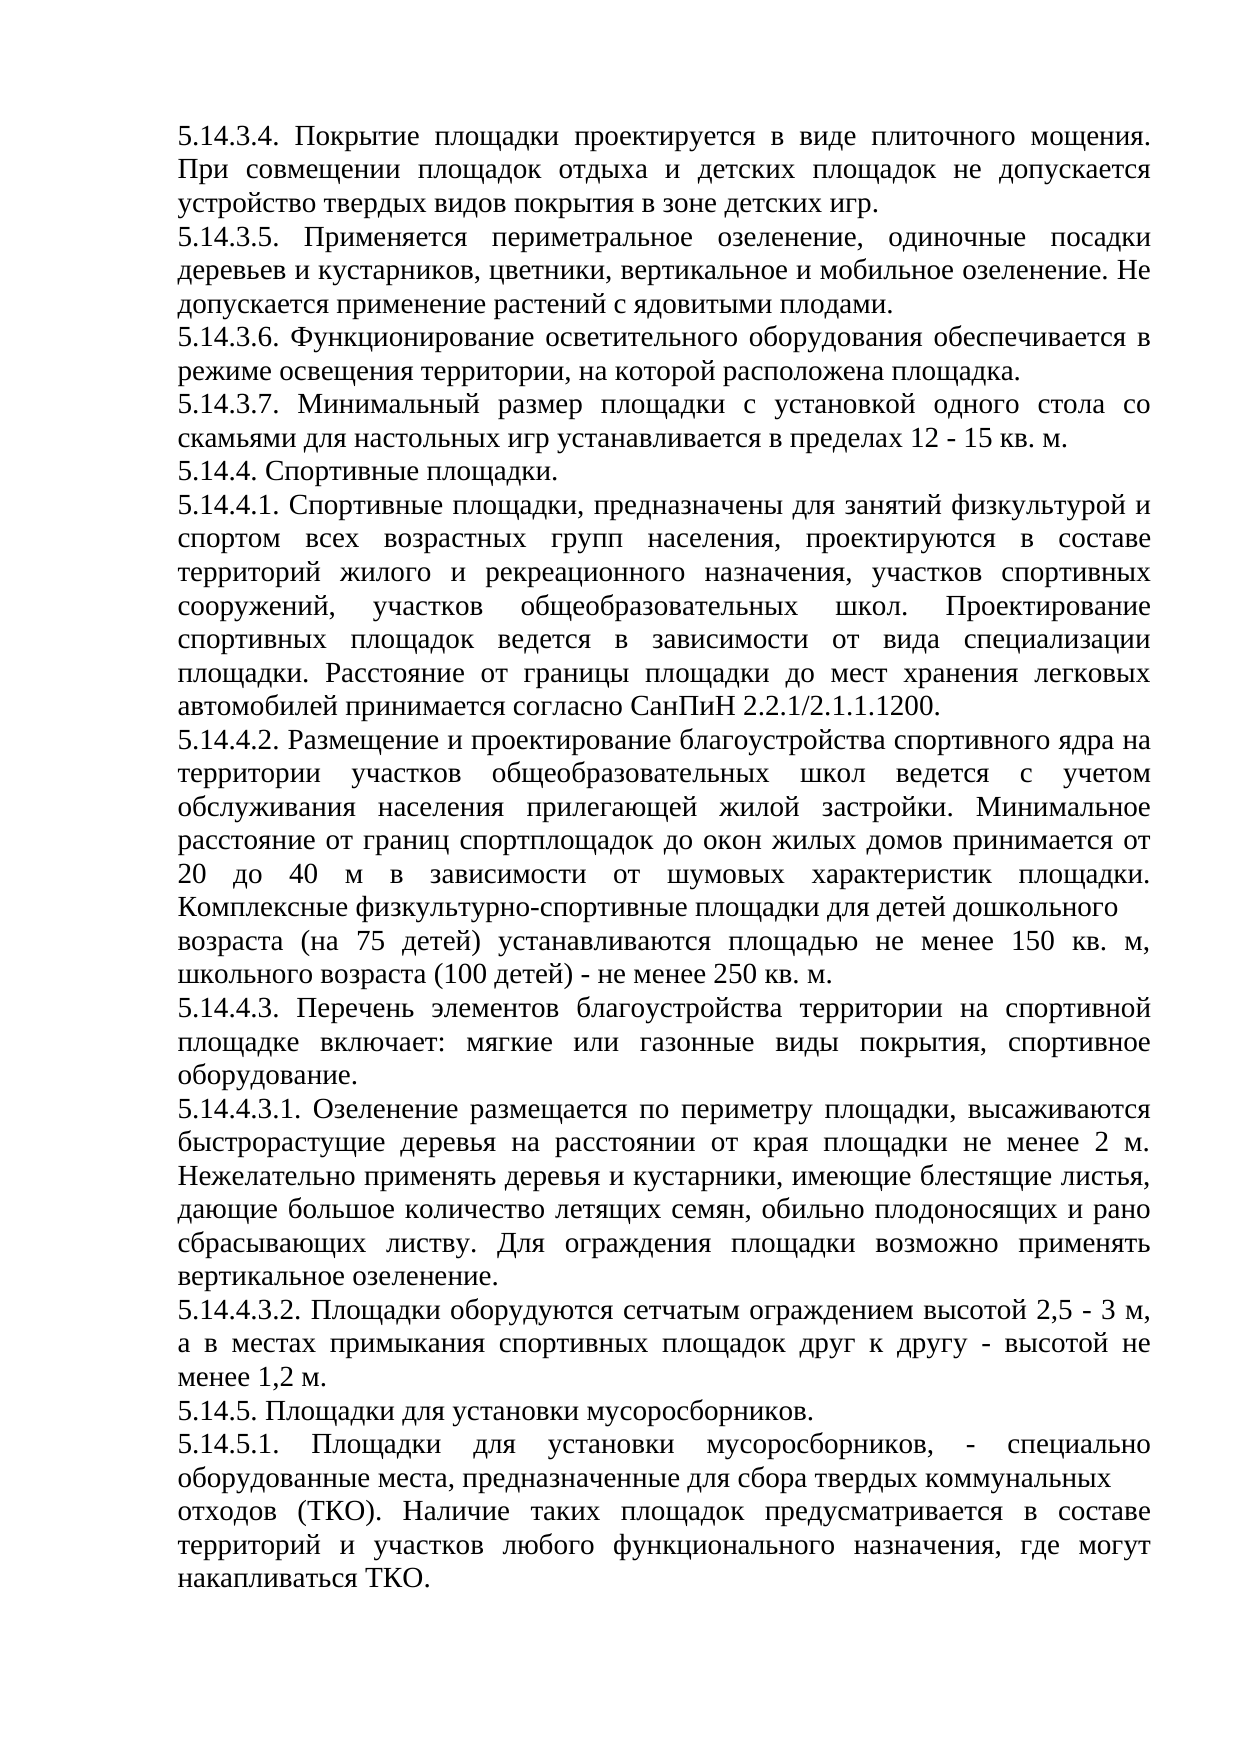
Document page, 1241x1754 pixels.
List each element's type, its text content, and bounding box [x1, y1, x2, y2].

text 5.14.5. Площадки для установки мусоросборников. [177, 1393, 1152, 1426]
text 5.14.5.1. Площадки для установки мусоросборников, - специально оборудованные места, предназначенные для сбора твердых коммунальных [177, 1426, 1152, 1493]
text 5.14.3.6. Функционирование осветительного оборудования обеспечивается в режиме освещения территории, на которой расположена площадка. [177, 319, 1152, 386]
text 5.14.4.1. Спортивные площадки, предназначены для занятий физкультурой и спортом всех возрастных групп населения, проектируются в составе территорий жилого и рекреационного назначения, участков спортивных сооружений, участков общеобразовательных школ. Проектирование спортивных площадок ведется в зависимости от вида специализации площадки. Расстояние от границы площадки до мест хранения легковых автомобилей принимается согласно СанПиН 2.2.1/2.1.1.1200. [177, 487, 1152, 722]
text 5.14.4.3. Перечень элементов благоустройства территории на спортивной площадке включает: мягкие или газонные виды покрытия, спортивное оборудование. [177, 990, 1152, 1091]
text 5.14.4.3.2. Площадки оборудуются сетчатым ограждением высотой 2,5 - 3 м, а в местах примыкания спортивных площадок друг к другу - высотой не менее 1,2 м. [177, 1292, 1152, 1393]
text отходов (ТКО). Наличие таких площадок предусматривается в составе территорий и участков любого функционального назначения, где могут накапливаться ТКО. [177, 1493, 1152, 1594]
text 5.14.3.7. Минимальный размер площадки с установкой одного стола со скамьями для настольных игр устанавливается в пределах 12 - 15 кв. м. [177, 386, 1152, 453]
text 5.14.3.5. Применяется периметральное озеленение, одиночные посадки деревьев и кустарников, цветники, вертикальное и мобильное озеленение. Не допускается применение растений с ядовитыми плодами. [177, 219, 1152, 319]
text 5.14.3.4. Покрытие площадки проектируется в виде плиточного мощения. При совмещении площадок отдыха и детских площадок не допускается устройство твердых видов покрытия в зоне детских игр. [177, 118, 1152, 219]
text возраста (на 75 детей) устанавливаются площадью не менее 150 кв. м, школьного возраста (100 детей) - не менее 250 кв. м. [177, 923, 1152, 990]
text 5.14.4.3.1. Озеленение размещается по периметру площадки, высаживаются быстрорастущие деревья на расстоянии от края площадки не менее 2 м. Нежелательно применять деревья и кустарники, имеющие блестящие листья, дающие большое количество летящих семян, обильно плодоносящих и рано сбрасывающих листву. Для ограждения площадки возможно применять вертикальное озеленение. [177, 1091, 1152, 1292]
text 5.14.4. Спортивные площадки. [177, 453, 1152, 487]
text 5.14.4.2. Размещение и проектирование благоустройства спортивного ядра на территории участков общеобразовательных школ ведется с учетом обслуживания населения прилегающей жилой застройки. Минимальное расстояние от границ спортплощадок до окон жилых домов принимается от 20 до 40 м в зависимости от шумовых характеристик площадки. Комплексные физкультурно-спортивные площадки для детей дошкольного [177, 722, 1152, 923]
